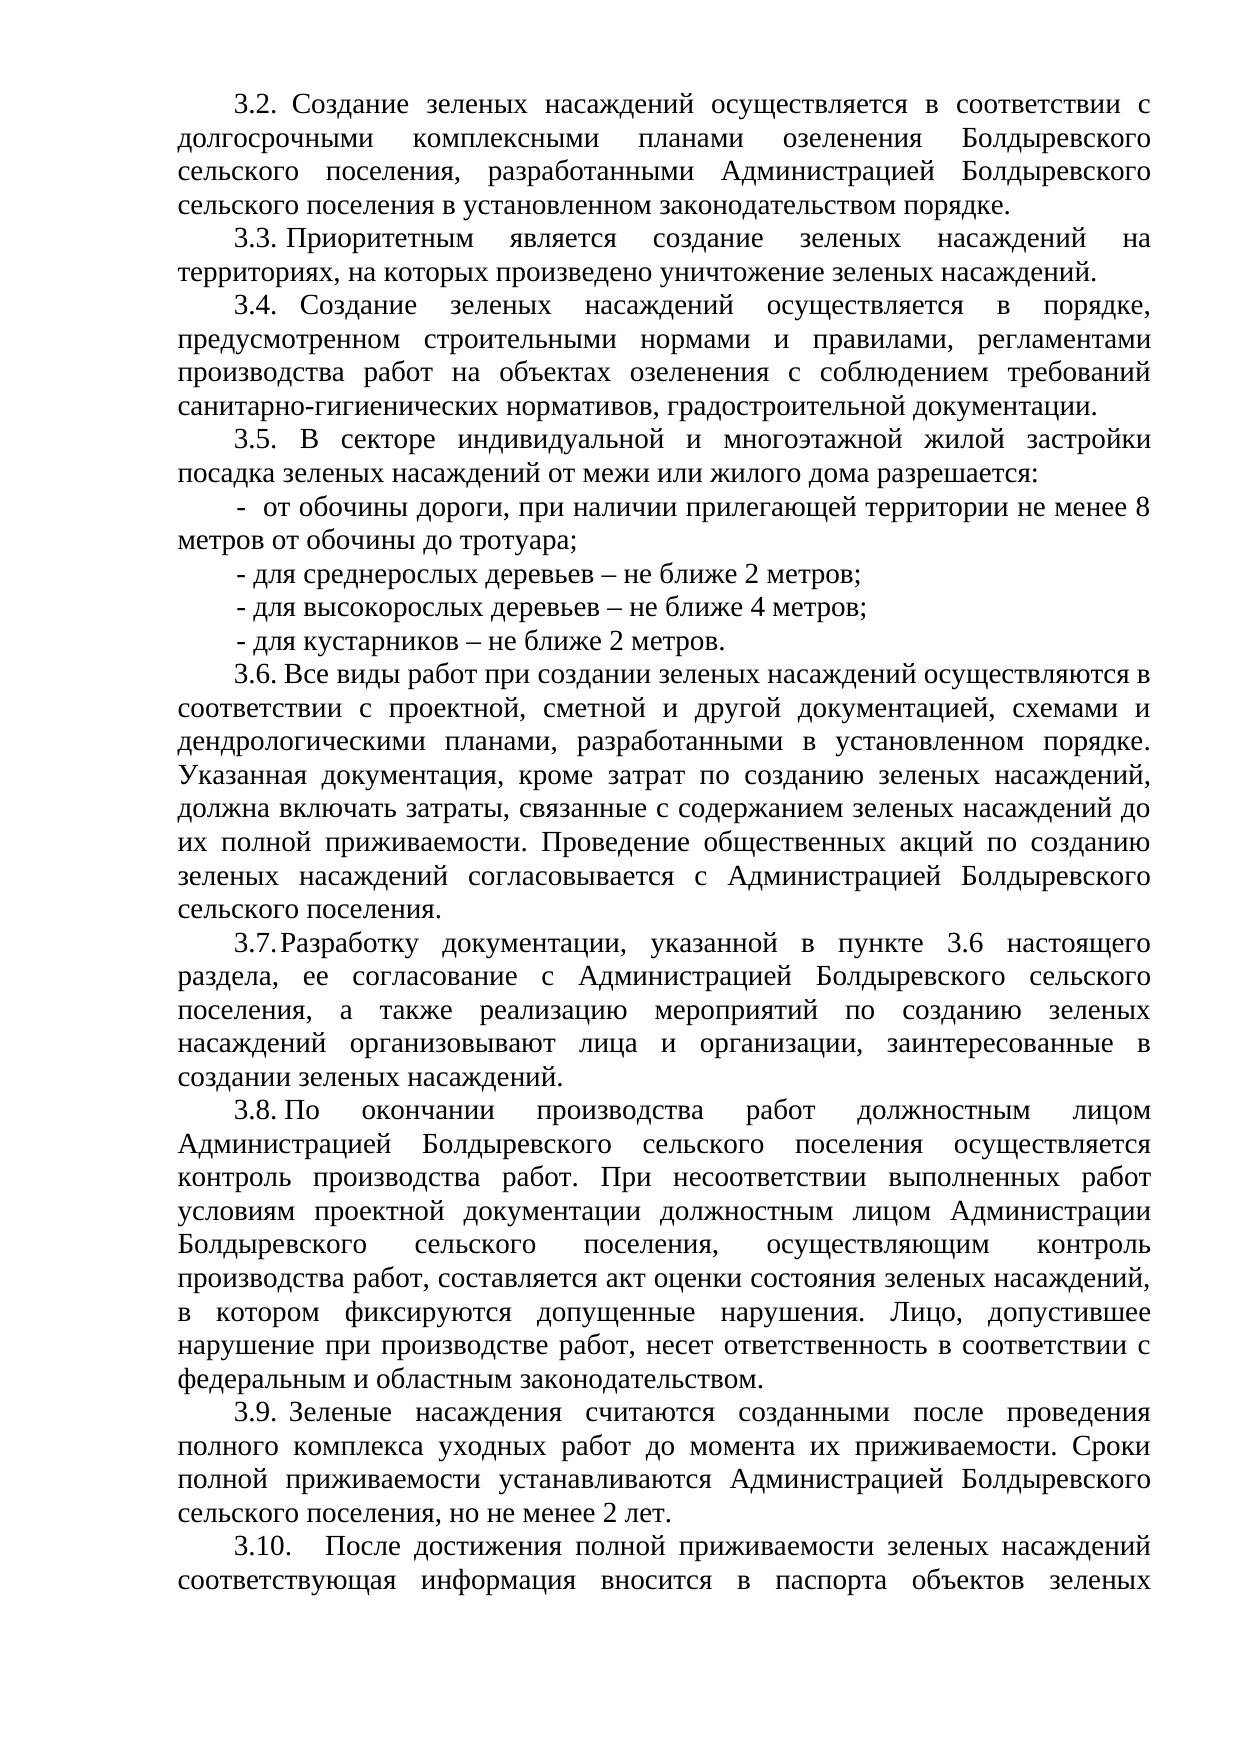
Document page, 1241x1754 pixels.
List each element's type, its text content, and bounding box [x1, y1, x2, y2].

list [177, 1528, 1152, 1596]
list Создание зеленых насаждений осуществляется в соответствии с долгосрочными комплексными планами озеленения Болдыревского сельского поселения, разработанными Администрацией Болдыревского сельского поселения в установленном законодательством порядке. [177, 86, 1152, 220]
list Приоритетным является создание зеленых насаждений на территориях, на которых произведено уничтожение зеленых насаждений. [177, 220, 1152, 287]
list По окончании производства работ должностным лицом Администрацией Болдыревского сельского поселения осуществляется контроль производства работ. При несоответствии выполненных работ условиям проектной документации должностным лицом Администрации Болдыревского сельского поселения, осуществляющим контроль производства работ, составляется акт оценки состояния зеленых насаждений, в котором фиксируются допущенные нарушения. Лицо, допустившее нарушение при производстве работ, несет ответственность в соответствии с федеральным и областным законодательством. [177, 1092, 1152, 1394]
list Разработку документации, указанной в пункте 3.6 настоящего раздела, ее согласование с Администрацией Болдыревского сельского поселения, а также реализацию мероприятий по созданию зеленых насаждений организовывают лица и организации, заинтересованные в создании зеленых насаждений. [177, 925, 1152, 1092]
text - для среднерослых деревьев – не ближе ; [177, 556, 1152, 589]
list Создание зеленых насаждений осуществляется в порядке, предусмотренном строительными нормами и правилами, регламентами производства работ на объектах озеленения с соблюдением требований санитарно-гигиенических нормативов, градостроительной документации. [177, 287, 1152, 422]
text - для высокорослых деревьев – не ближе ; [177, 589, 1152, 623]
list Зеленые насаждения считаются созданными после проведения полного комплекса уходных работ до момента их приживаемости. Сроки полной приживаемости устанавливаются Администрацией Болдыревского сельского поселения, но не менее 2 лет. [177, 1394, 1152, 1528]
text - для кустарников – не ближе . [177, 623, 1152, 656]
text - от обочины дороги, при наличии прилегающей территории не менее от обочины до тротуара; [177, 489, 1152, 556]
list В секторе индивидуальной и многоэтажной жилой застройки посадка зеленых насаждений от межи или жилого дома разрешается: [177, 422, 1152, 489]
list Все виды работ при создании зеленых насаждений осуществляются в соответствии с проектной, сметной и другой документацией, схемами и дендрологическими планами, разработанными в установленном порядке. Указанная документация, кроме затрат по созданию зеленых насаждений, должна включать затраты, связанные с содержанием зеленых насаждений до их полной приживаемости. Проведение общественных акций по созданию зеленых насаждений согласовывается с Администрацией Болдыревского сельского поселения. [177, 656, 1152, 925]
